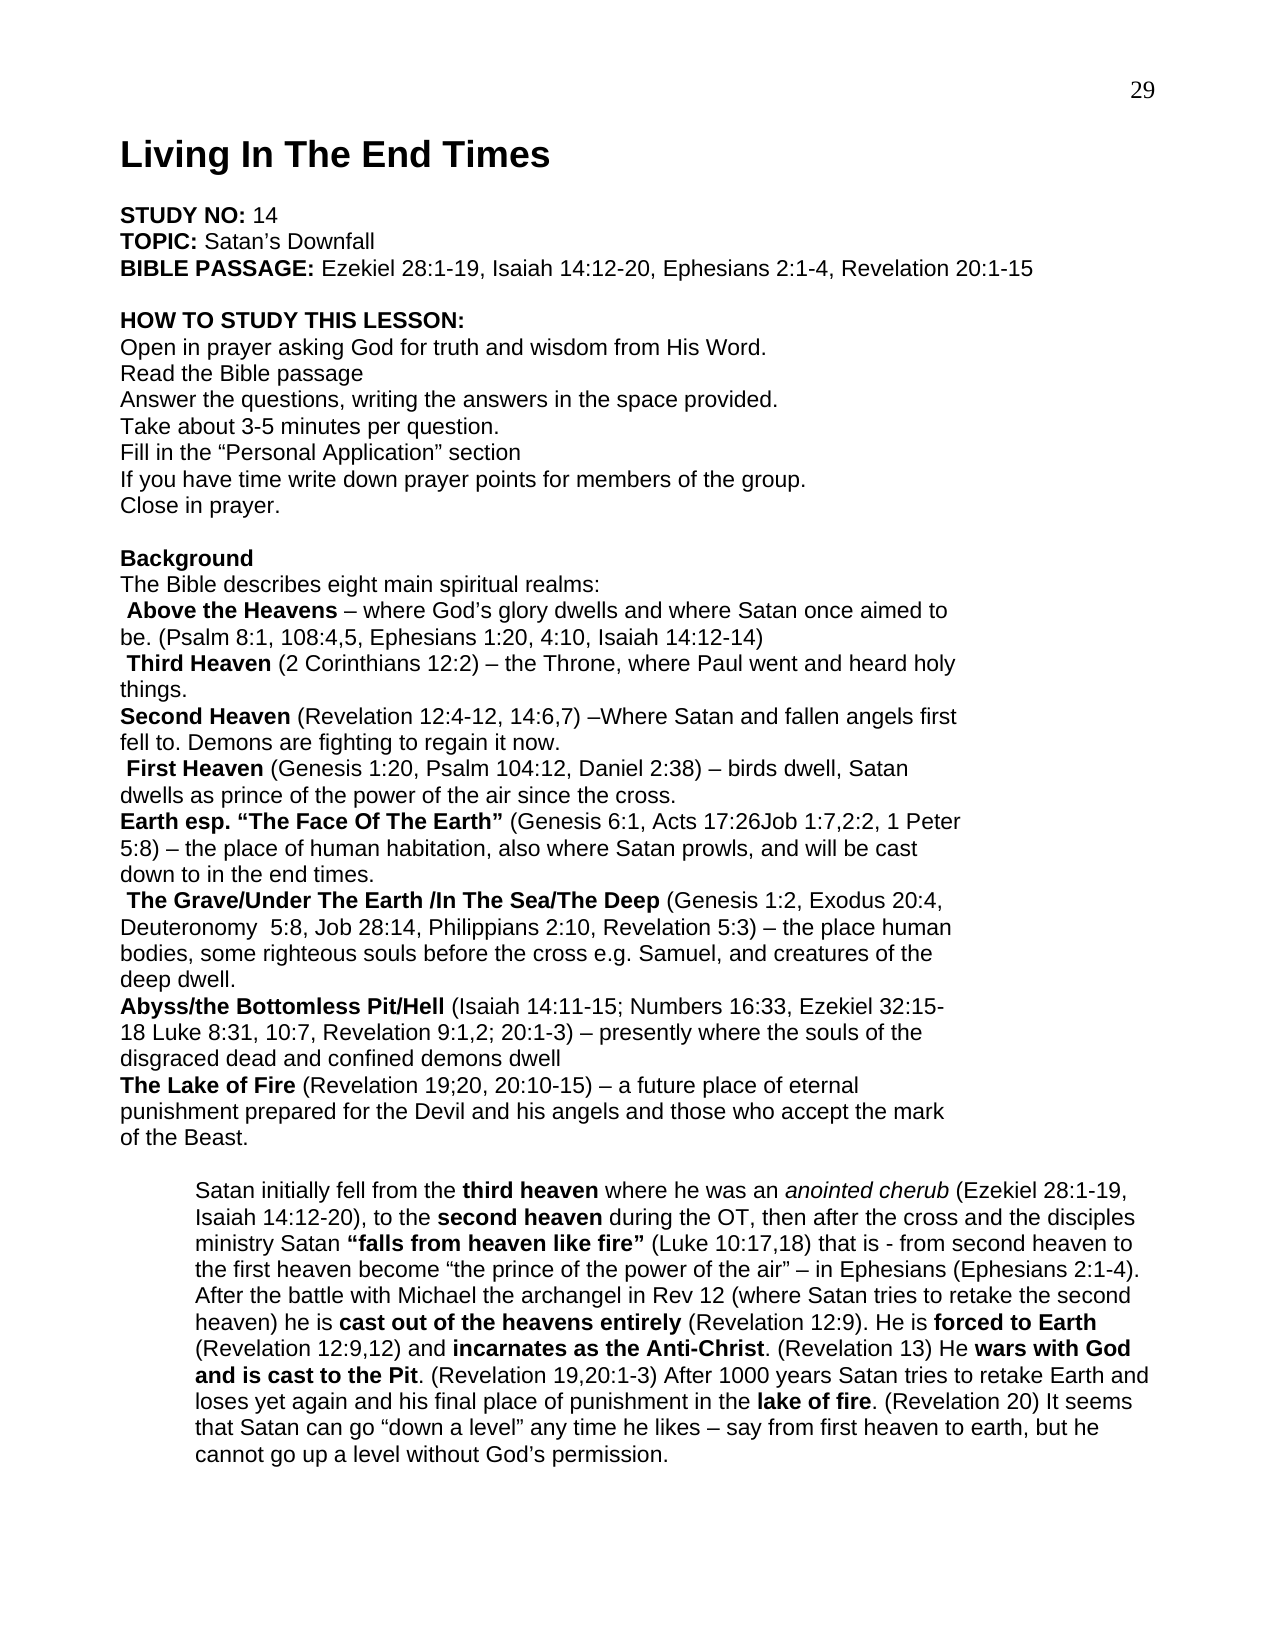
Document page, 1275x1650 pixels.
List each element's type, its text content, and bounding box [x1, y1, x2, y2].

text HOW TO STUDY THIS LESSON: [120, 307, 1155, 334]
subtitle Background [120, 544, 1155, 571]
text The Bible describes eight main spiritual realms: [120, 571, 967, 597]
text Above the Heavens – where God’s glory dwells and where Satan once aimed to be. (Psalm 8:1, 108:4,5, Ephesians 1:20, 4:10, Isaiah 14:12-14) [120, 597, 967, 650]
text STUDY NO: 14 TOPIC: Satan’s Downfall [120, 202, 1155, 255]
text Second Heaven (Revelation 12:4-12, 14:6,7) –Where Satan and fallen angels first fell to. Demons are fighting to regain it now. First Heaven (Genesis 1:20, Psalm 104:12, Daniel 2:38) – birds dwell, Satan dwells as prince of the power of the air since the cross. Earth esp. “The Face Of The Earth” (Genesis 6:1, Acts 17:26Job 1:7,2:2, 1 Peter 5:8) – the place of human habitation, also where Satan prowls, and will be cast down to in the end times. The Grave/Under The Earth /In The Sea/The Deep (Genesis 1:2, Exodus 20:4, Deuteronomy 5:8, Job 28:14, Philippians 2:10, Revelation 5:3) – the place human bodies, some righteous souls before the cross e.g. Samuel, and creatures of the deep dwell. [120, 703, 967, 993]
text BIBLE PASSAGE: Ezekiel 28:1-19, Isaiah 14:12-20, Ephesians 2:1-4, Revelation 20:1-15 [120, 255, 1155, 281]
text Satan initially fell from the third heaven where he was an anointed cherub (Ezekiel 28:1-19, Isaiah 14:12-20), to the second heaven during the OT, then after the cross and the disciples ministry Satan “falls from heaven like fire” (Luke 10:17,18) that is - from second heaven to the first heaven become “the prince of the power of the air” – in Ephesians (Ephesians 2:1-4). After the battle with Michael the archangel in Rev 12 (where Satan tries to retake the second heaven) he is cast out of the heavens entirely (Revelation 12:9). He is forced to Earth (Revelation 12:9,12) and incarnates as the Anti-Christ. (Revelation 13) He wars with God and is cast to the Pit. (Revelation 19,20:1-3) After 1000 years Satan tries to retake Earth and loses yet again and his final place of punishment in the lake of fire. (Revelation 20) It seems that Satan can go “down a level” any time he likes – say from first heaven to earth, but he cannot go up a level without God’s permission. [195, 1177, 1155, 1467]
text If you have time write down prayer points for members of the group. [120, 466, 1155, 492]
text Close in prayer. [120, 492, 1155, 518]
text Abyss/the Bottomless Pit/Hell (Isaiah 14:11-15; Numbers 16:33, Ezekiel 32:15-18 Luke 8:31, 10:7, Revelation 9:1,2; 20:1-3) – presently where the souls of the disgraced dead and confined demons dwell The Lake of Fire (Revelation 19;20, 20:10-15) – a future place of eternal punishment prepared for the Devil and his angels and those who accept the mark of the Beast. [120, 993, 967, 1151]
subtitle Living In The End Times [120, 132, 1155, 176]
text Open in prayer asking God for truth and wisdom from His Word. Read the Bible passage [120, 334, 1155, 386]
text Answer the questions, writing the answers in the space provided. Take about 3-5 minutes per question. Fill in the “Personal Application” section [120, 386, 1155, 466]
text Third Heaven (2 Corinthians 12:2) – the Throne, where Paul went and heard holy things. [120, 650, 967, 703]
